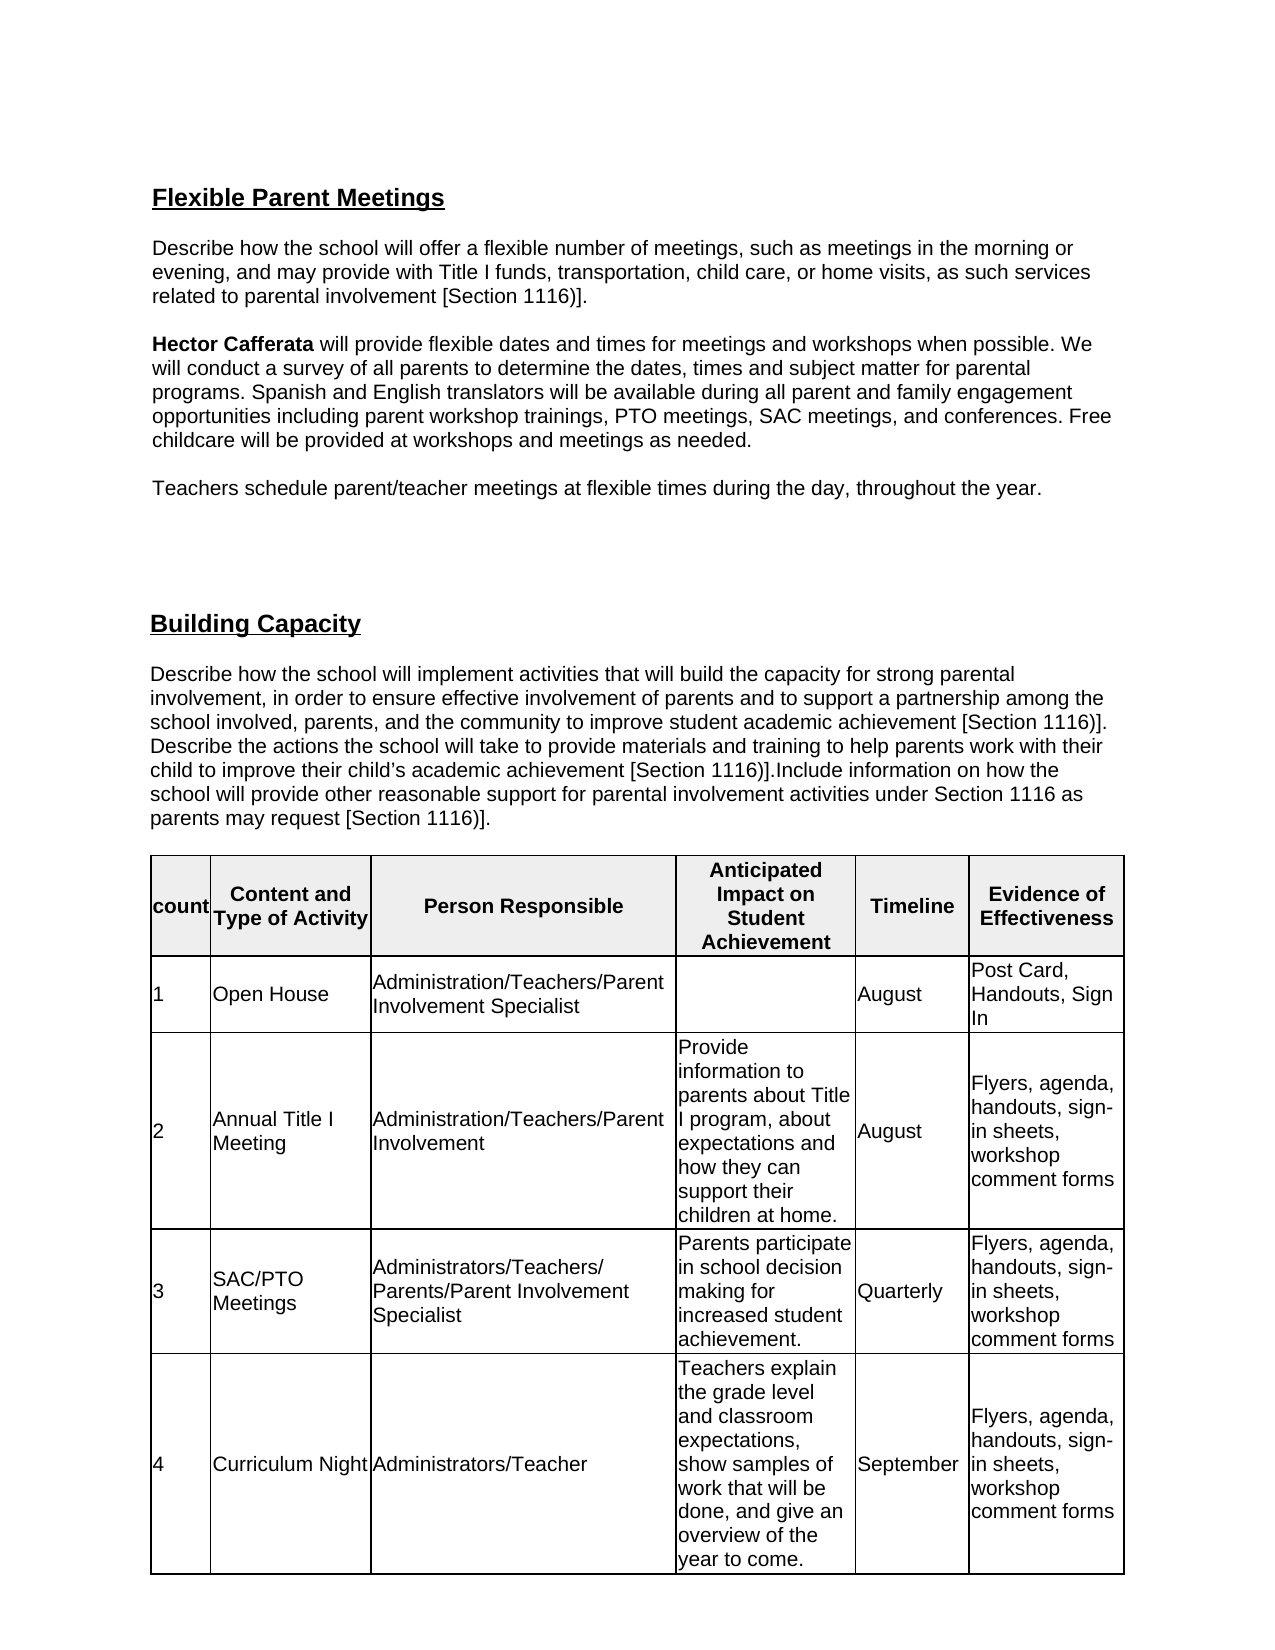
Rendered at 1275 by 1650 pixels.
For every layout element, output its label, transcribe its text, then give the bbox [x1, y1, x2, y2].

table_cell Parents participate in school decision making for increased student achievement. [677, 1230, 855, 1352]
table_header Flexible Parent Meetings Describe how the school will offer a flexible number of meetings, such as meetings in the morning or evening, and may provide with Title I funds, transportation, child care, or home visits, as such services related to parental involvement [Section 1116)]. Hector Cafferata will provide flexible dates and times for meetings and workshops when possible. We will conduct a survey of all parents to determine the dates, times and subject matter for parental programs. Spanish and English translators will be available during all parent and family engagement opportunities including parent workshop trainings, PTO meetings, SAC meetings, and conferences. Free childcare will be provided at workshops and meetings as needed. Teachers schedule parent/teacher meetings at flexible times during the day, throughout the year. [151, 182, 1124, 501]
table_cell [677, 957, 855, 1032]
table_cell 1 [152, 957, 210, 1032]
table_header count [152, 856, 210, 955]
table_header Anticipated Impact on Student Achievement [677, 856, 855, 955]
table_cell SAC/PTO Meetings [211, 1230, 370, 1352]
table_header Timeline [856, 856, 968, 955]
table_header Person Responsible [372, 856, 675, 955]
table_cell 3 [152, 1230, 210, 1352]
table_cell August [856, 957, 968, 1032]
table_cell Curriculum Night [211, 1354, 370, 1573]
table_cell September [856, 1354, 968, 1573]
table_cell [970, 1354, 1123, 1573]
table_cell Post Card, Handouts, Sign In [970, 957, 1123, 1032]
table_cell Flyers, agenda, handouts, sign-in sheets, workshop comment forms [970, 1033, 1123, 1228]
table_cell Administrators/Teacher [372, 1354, 675, 1573]
text Building Capacity Describe how the school will implement activities that will build the capacity for strong parental involvement, in order to ensure effective involvement of parents and to support a partnership among the school involved, parents, and the community to improve student academic achievement [Section 1116)]. Describe the actions the school will take to provide materials and training to help parents work with their child to improve their child’s academic achievement [Section 1116)].Include information on how the school will provide other reasonable support for parental involvement activities under Section 1116 as parents may request [Section 1116)]. [150, 609, 1125, 829]
table_cell Administration/Teachers/Parent Involvement Specialist [372, 957, 675, 1032]
table_header Evidence of Effectiveness [970, 856, 1123, 955]
table_cell Administration/Teachers/Parent Involvement [372, 1033, 675, 1228]
table_cell Annual Title I Meeting [211, 1033, 370, 1228]
table_cell Provide information to parents about Title I program, about expectations and how they can support their children at home. [677, 1033, 855, 1228]
table_header Content and Type of Activity [211, 856, 370, 955]
table_cell Teachers explain the grade level and classroom expectations, show samples of work that will be done, and give an overview of the year to come. [677, 1354, 855, 1573]
table_cell Open House [211, 957, 370, 1032]
table_cell Flyers, agenda, handouts, sign-in sheets, workshop comment forms [970, 1230, 1123, 1352]
table_cell Quarterly [856, 1230, 968, 1352]
table_cell August [856, 1033, 968, 1228]
table_cell Administrators/Teachers/ Parents/Parent Involvement Specialist [372, 1230, 675, 1352]
table_cell 2 [152, 1033, 210, 1228]
table_cell 4 [152, 1354, 210, 1573]
